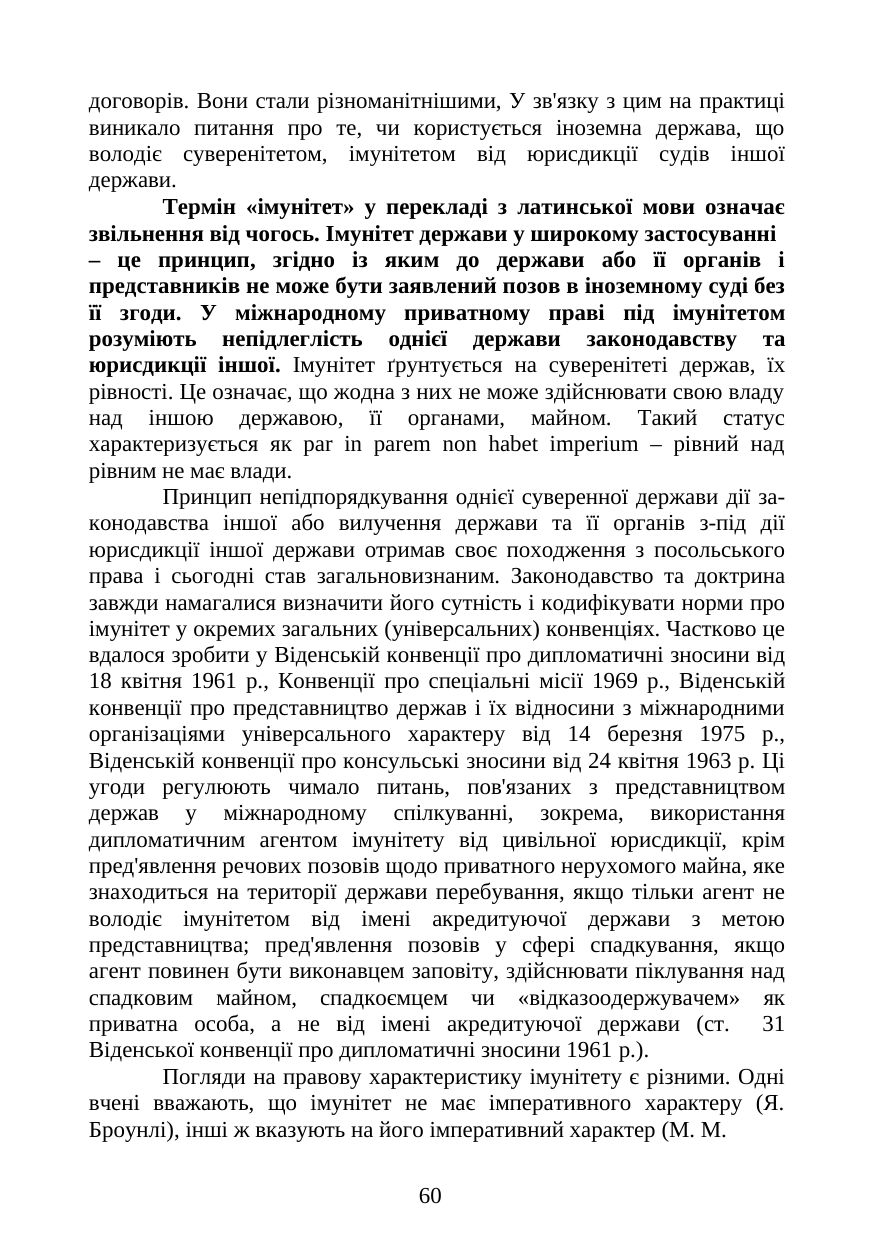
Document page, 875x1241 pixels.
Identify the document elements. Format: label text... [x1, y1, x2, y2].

subtitle Термін «імунітет» у перекладі з латинської мови означає звільнення від чогось. Імунітет держави у широкому застосуванні [89, 193, 786, 246]
text договорів. Вони стали різноманітнішими, У зв'язку з цим на практиці виникало питання про те, чи користується іноземна держава, що володіє суверенітетом, імунітетом від юрисдикції судів іншої держави. [89, 87, 786, 193]
text – це принцип, згідно із яким до держави або її органів і представників не може бути заявлений позов в іноземному суді без її згоди. У міжнародному приватному праві під імунітетом розуміють непідлеглість однієї держави законодавству та юрисдикції іншої. Імунітет ґрунтується на суверенітеті держав, їх рівності. Це означає, що жодна з них не може здійснювати свою владу над іншою державою, її органами, майном. Такий статус характеризується як par in parem non habet imperium – рівний над рівним не має влади. [89, 246, 786, 483]
text Погляди на правову характеристику імунітету є різними. Одні вчені вважають, що імунітет не має імперативного характеру (Я. Броунлі), інші ж вказують на його імперативний характер (М. М. [89, 1063, 786, 1142]
text Принцип непідпорядкування однієї суверенної держави дії за- конодавства іншої або вилучення держави та її органів з-під дії юрисдикції іншої держави отримав своє походження з посольського права і сьогодні став загальновизнаним. Законодавство та доктрина завжди намагалися визначити його сутність і кодифікувати норми про імунітет у окремих загальних (універсальних) конвенціях. Частково це вдалося зробити у Віденській конвенції про дипломатичні зносини від 18 квітня 1961 p., Конвенції про спеціальні місії 1969 p., Віденській конвенції про представництво держав і їх відносини з міжнародними організаціями універсального характеру від 14 березня 1975 p., Віденській конвенції про консульські зносини від 24 квітня 1963 р. Ці угоди регулюють чимало питань, пов'язаних з представництвом держав у міжнародному спілкуванні, зокрема, використання дипломатичним агентом імунітету від цивільної юрисдикції, крім пред'явлення речових позовів щодо приватного нерухомого майна, яке знаходиться на території держави перебування, якщо тільки агент не володіє імунітетом від імені акредитуючої держави з метою представництва; пред'явлення позовів у сфері спадкування, якщо агент повинен бути виконавцем заповіту, здійснювати піклування над спадковим майном, спадкоємцем чи «відказоодержувачем» як приватна особа, а не від імені акредитуючої держави (ст. 31 Віденської конвенції про дипломатичні зносини 1961 p.). [89, 483, 786, 1063]
